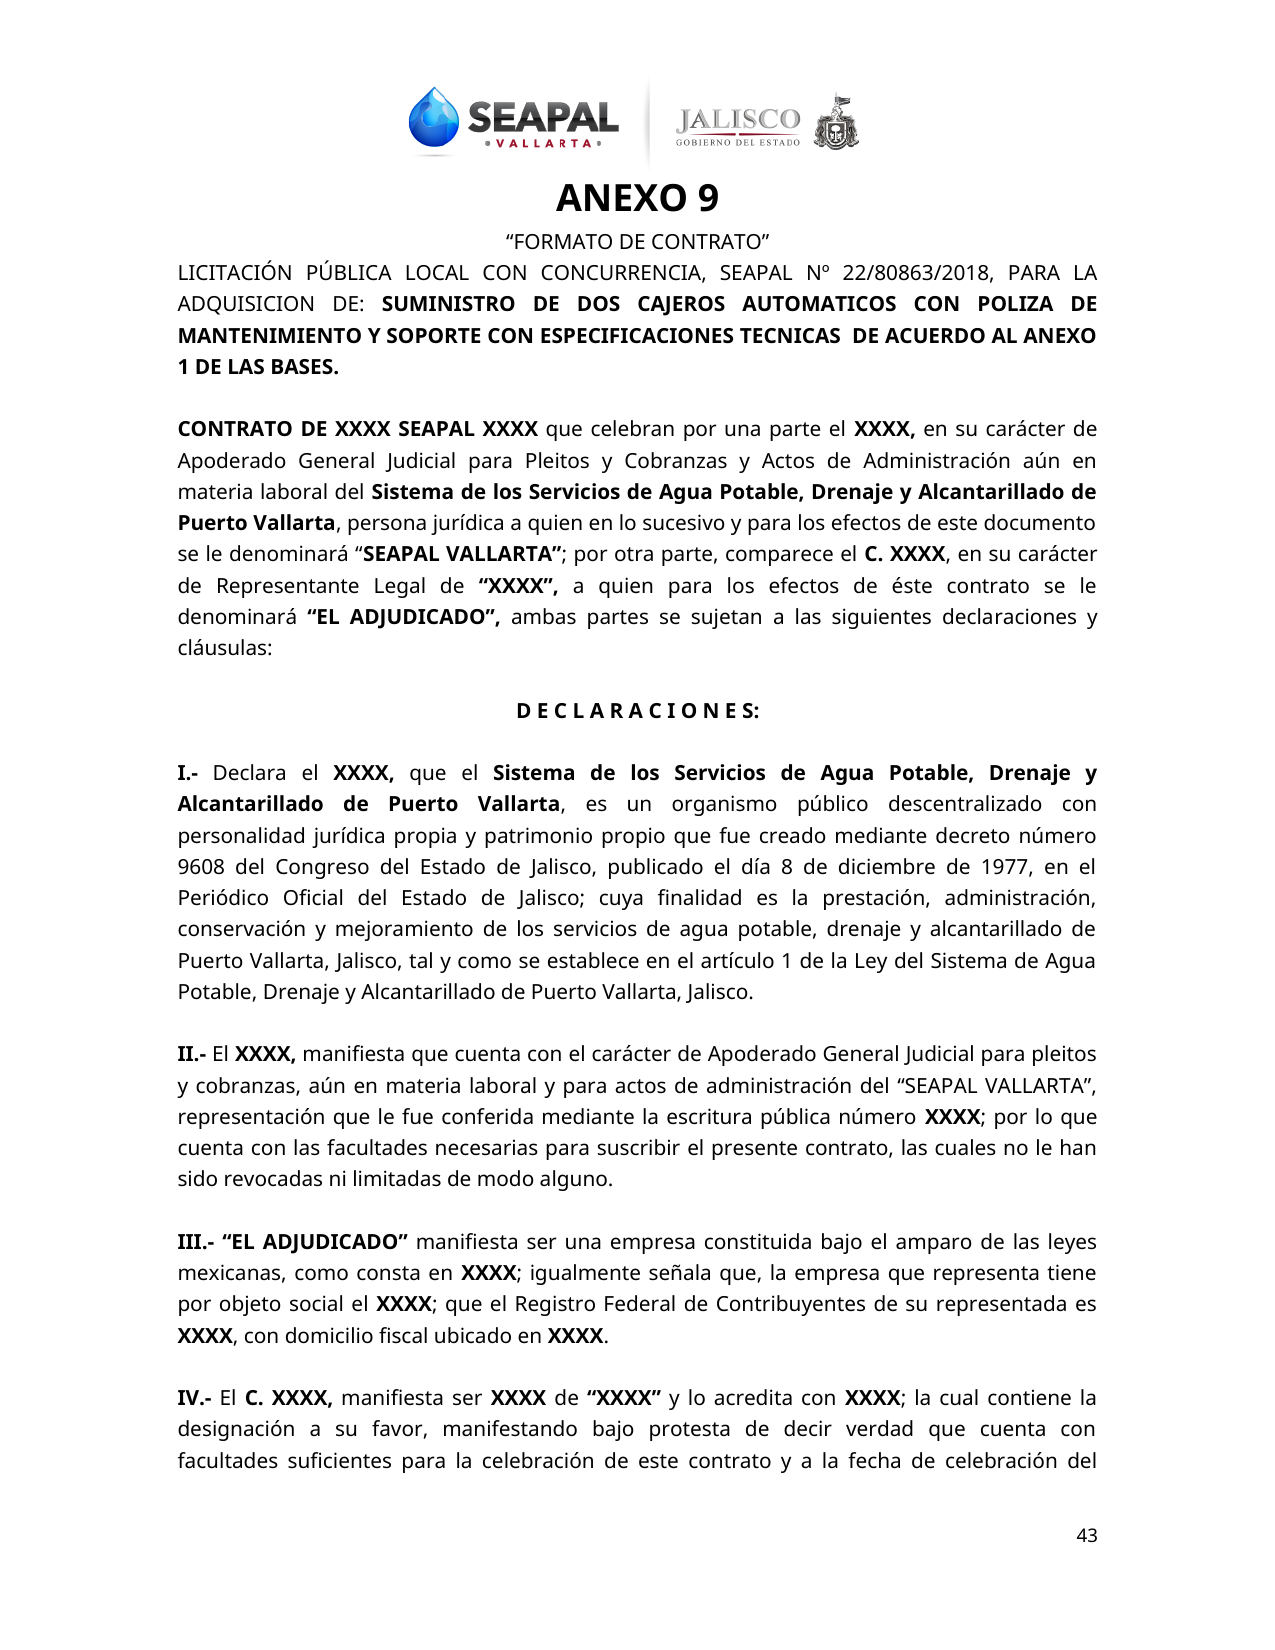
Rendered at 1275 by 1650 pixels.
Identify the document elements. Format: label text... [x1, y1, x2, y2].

text I.- Declara el XXXX, que el Sistema de los Servicios de Agua Potable, Drenaje y Alcantarillado de Puerto Vallarta, es un organismo público descentralizado con personalidad jurídica propia y patrimonio propio que fue creado mediante decreto número 9608 del Congreso del Estado de Jalisco, publicado el día 8 de diciembre de 1977, en el Periódico Oficial del Estado de Jalisco; cuya finalidad es la prestación, administración, conservación y mejoramiento de los servicios de agua potable, drenaje y alcantarillado de Puerto Vallarta, Jalisco, tal y como se establece en el artículo 1 de la Ley del Sistema de Agua Potable, Drenaje y Alcantarillado de Puerto Vallarta, Jalisco. [177, 758, 1098, 1006]
picture [406, 73, 869, 171]
text ANEXO 9 [177, 171, 1098, 222]
text II.- El XXXX, manifiesta que cuenta con el carácter de Apoderado General Judicial para pleitos y cobranzas, aún en materia laboral y para actos de administración del “SEAPAL VALLARTA”, representación que le fue conferida mediante la escritura pública número XXXX; por lo que cuenta con las facultades necesarias para suscribir el presente contrato, las cuales no le han sido revocadas ni limitadas de modo alguno. [177, 1039, 1098, 1193]
text “FORMATO DE CONTRATO” [177, 227, 1098, 256]
text CONTRATO DE XXXX SEAPAL XXXX que celebran por una parte el XXXX, en su carácter de Apoderado General Judicial para Pleitos y Cobranzas y Actos de Administración aún en materia laboral del Sistema de los Servicios de Agua Potable, Drenaje y Alcantarillado de Puerto Vallarta, persona jurídica a quien en lo sucesivo y para los efectos de este documento se le denominará “SEAPAL VALLARTA”; por otra parte, comparece el C. XXXX, en su carácter de Representante Legal de “XXXX”, a quien para los efectos de éste contrato se le denominará “EL ADJUDICADO”, ambas partes se sujetan a las siguientes declaraciones y cláusulas: [177, 414, 1098, 662]
text LICITACIÓN PÚBLICA LOCAL CON CONCURRENCIA, SEAPAL Nº 22/80863/2018, PARA LA ADQUISICION DE: SUMINISTRO DE DOS CAJEROS AUTOMATICOS CON POLIZA DE MANTENIMIENTO Y SOPORTE CON ESPECIFICACIONES TECNICAS DE ACUERDO AL ANEXO 1 DE LAS BASES. [177, 258, 1098, 381]
text D E C L A R A C I O N E S: [177, 696, 1098, 724]
text III.- “EL ADJUDICADO” manifiesta ser una empresa constituida bajo el amparo de las leyes mexicanas, como consta en XXXX; igualmente señala que, la empresa que representa tiene por objeto social el XXXX; que el Registro Federal de Contribuyentes de su representada es XXXX, con domicilio fiscal ubicado en XXXX. [177, 1227, 1098, 1349]
